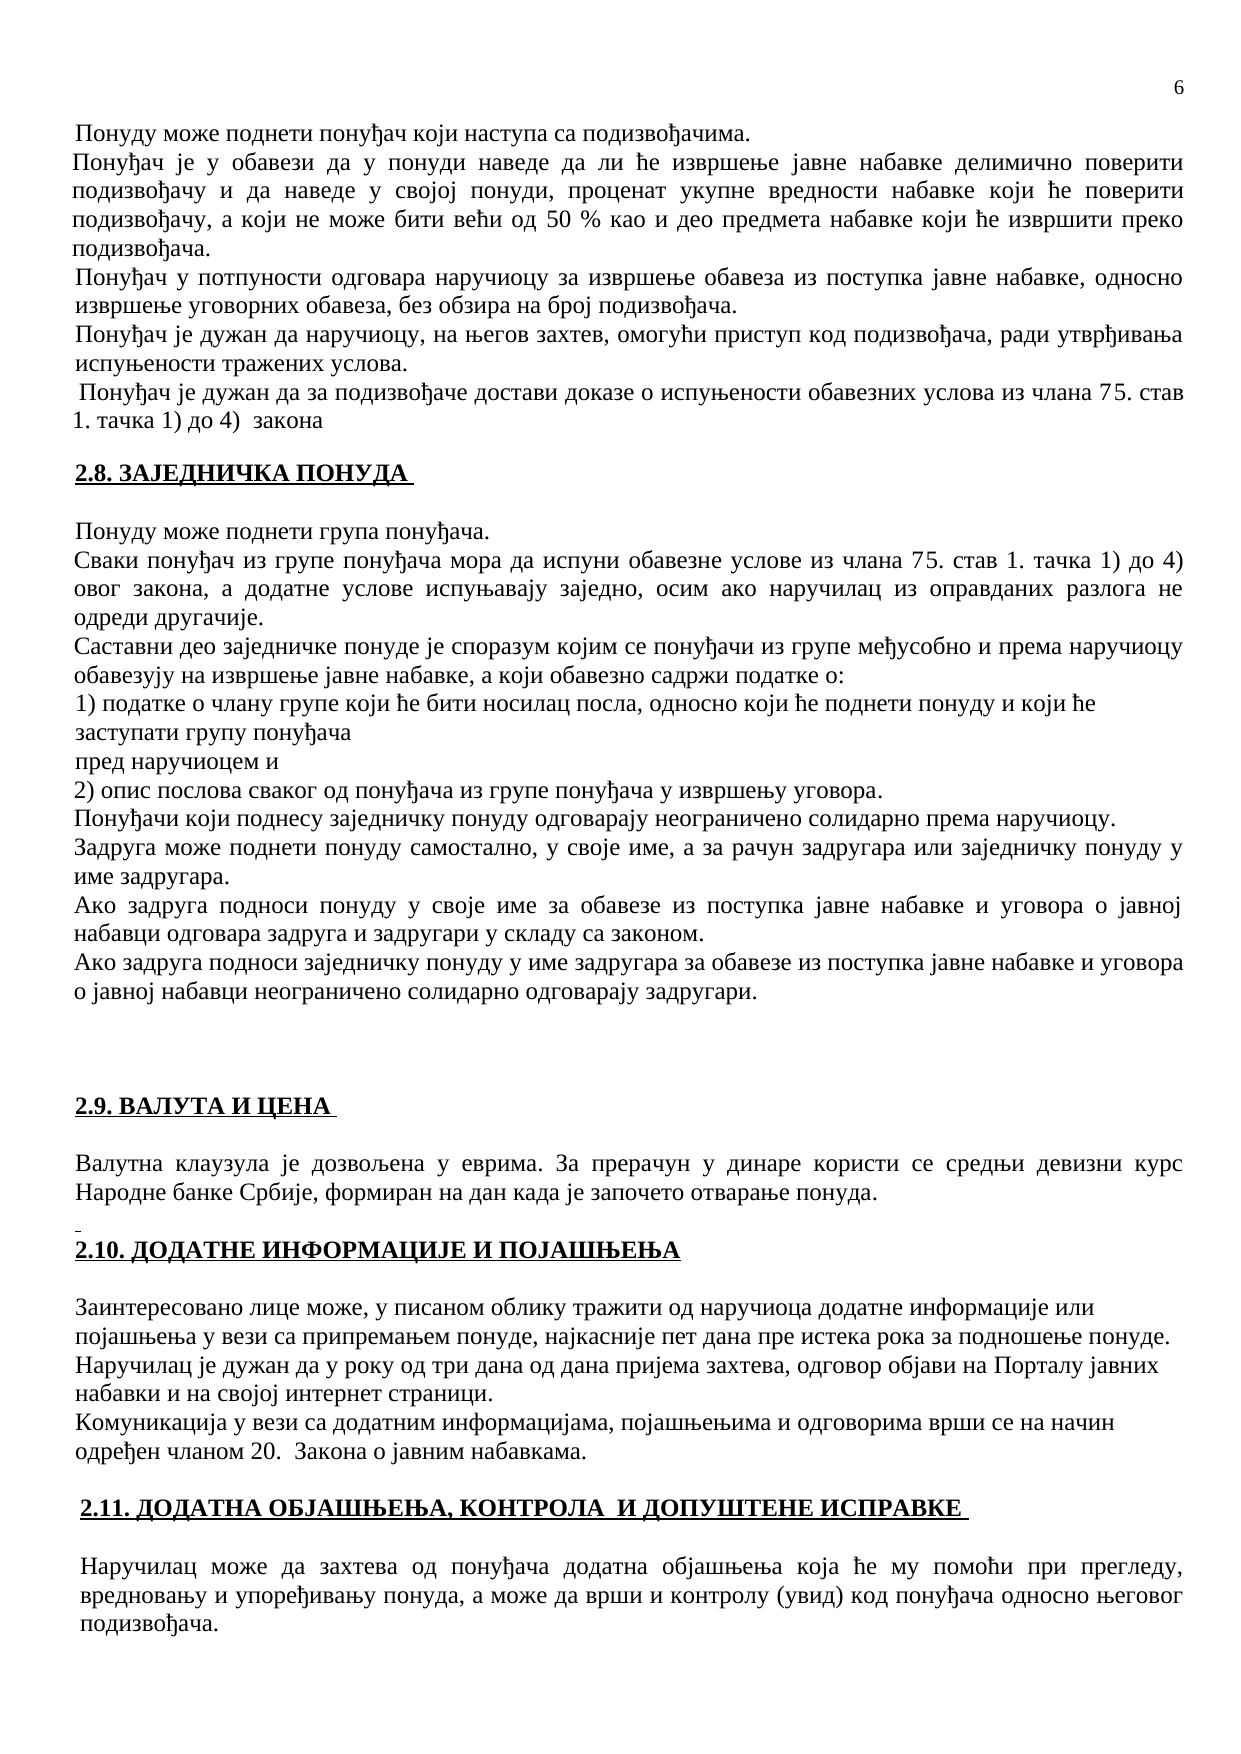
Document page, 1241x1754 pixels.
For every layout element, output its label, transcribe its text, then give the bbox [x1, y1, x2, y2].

text Сваки понуђач из групе понуђача мора да испуни обавезне услове из члана 75. став 1. тачка 1) до 4) овог закона, а додатне услове испуњавају заједно, осим ако наручилац из оправданих разлога не одреди другачије. [73, 545, 1184, 631]
text Саставни део заједничке понуде је споразум којим се понуђачи из групе међусобно и према наручиоцу обавезују на извршење јавне набавке, а који обавезно садржи податке о: [73, 631, 1184, 688]
text 1) податке о члану групе који ће бити носилац посла, односно који ће поднети понуду и који ће заступати групу понуђача [75, 688, 1184, 746]
list 2.11. ДОДАТНА ОБЈАШЊЕЊА, КОНТРОЛА И ДОПУШТЕНЕ ИСПРАВКЕ [80, 1493, 1184, 1522]
text Ако задруга подноси понуду у своје име за обавезе из поступка јавне набавке и уговора о јавној набавци одговара задруга и задругари у складу са законом. [73, 890, 1184, 947]
text Понуду може поднети група понуђача. [73, 516, 1184, 545]
text Валутна клаузула је дозвољена у еврима. За прерачун у динаре користи се средњи девизни курс Народне банке Србије, формиран на дан када је започето отварање понуда. [75, 1148, 1184, 1206]
text Задруга може поднети понуду самостално, у своје име, а за рачун задругара или заједничку понуду у име задругара. [73, 832, 1184, 890]
list 2.10. ДОДАТНЕ ИНФОРМАЦИЈЕ И ПОЈАШЊЕЊА [75, 1235, 1184, 1263]
text Понуду може поднети понуђач који наступа са подизвођачима. [72, 118, 1184, 147]
text Понуђач је дужан да наручиоцу, на његов захтев, омогући приступ код подизвођача, ради утврђивања испуњености тражених услова. [75, 319, 1184, 377]
text Ако задруга подноси заједничку понуду у име задругара за обавезе из поступка јавне набавке и уговора о јавној набавци неограничено солидарно одговарају задругари. [73, 947, 1184, 1005]
text 2) опис послова сваког од понуђача из групе понуђача у извршењу уговора. [73, 775, 1184, 803]
text Наручилац може да захтева од понуђача додатна објашњења која ће му помоћи при прегледу, вредновању и упоређивању понуда, а може да врши и контролу (увид) код понуђача односно његовог подизвођача. [80, 1551, 1184, 1637]
list 2.8. ЗАЈЕДНИЧКА ПОНУДА [75, 458, 1184, 487]
text Понуђач у потпуности одговара наручиоцу за извршење обавеза из поступка јавне набавке, односно извршење уговорних обавеза, без обзира на број подизвођача. [75, 262, 1184, 319]
text Наручилац је дужан да у року од три дана од дана пријема захтева, одговор објави на Порталу јавних набавки и на својој интернет страници. [75, 1350, 1184, 1407]
text пред наручиоцем и [75, 746, 1184, 775]
list 2.9. ВАЛУТА И ЦЕНА [75, 1091, 1184, 1120]
text Понуђачи који поднесу заједничку понуду одговарају неограничено солидарно према наручиоцу. [73, 803, 1184, 832]
list Заинтересовано лице може, у писаном облику тражити од наручиоца додатне информације или појашњења у вези са припремањем понуде, најкасније пет дана пре истека рока за подношење понуде. [75, 1292, 1184, 1350]
text Понуђач је дужан да за подизвођаче достави доказе о испуњености обавезних услова из члана 75. став 1. тачка 1) до 4) закона [72, 377, 1184, 434]
text Понуђач је у обавези да у понуди наведе да ли ће извршење јавне набавке делимично поверити подизвођачу и да наведе у својој понуди, проценат укупне вредности набавке који ће поверити подизвођачу, а који не може бити већи од 50 % као и део предмета набавке који ће извршити преко подизвођача. [72, 147, 1184, 262]
list Комуникација у вези са додатним информацијама, појашњењима и одговорима врши се на начин одређен чланом 20. Закона о јавним набавкама. [75, 1407, 1184, 1465]
